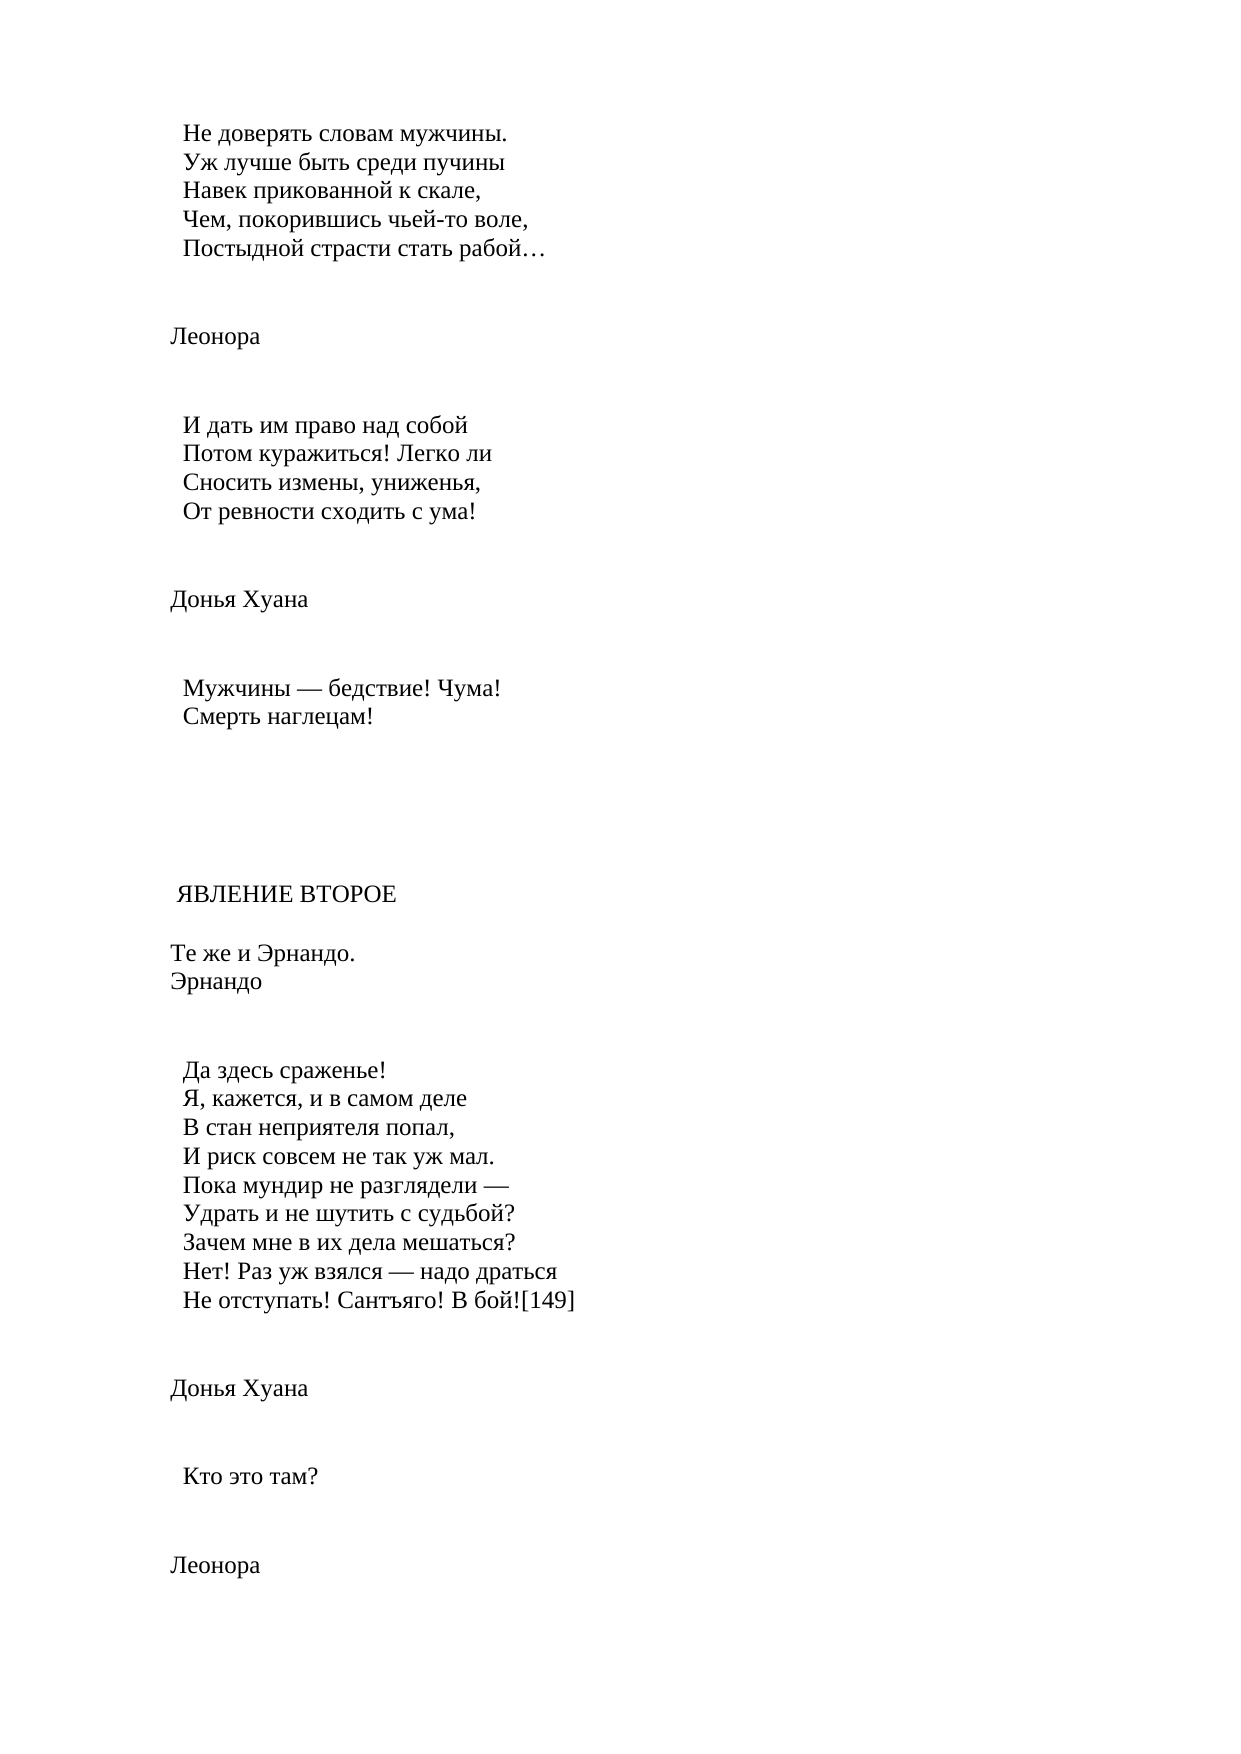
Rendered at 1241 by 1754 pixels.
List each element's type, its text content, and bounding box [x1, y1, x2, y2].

text Потом куражиться! Легко ли [139, 438, 1101, 467]
text Уж лучше быть среди пучины [139, 147, 1101, 176]
text Не отступать! Сантъяго! В бой![149] [139, 1285, 1101, 1313]
text Эрнандо [139, 966, 1101, 995]
text Да здесь сраженье! [139, 1055, 1101, 1083]
text Донья Хуана [139, 584, 1101, 613]
text И дать им право над собой [139, 410, 1101, 438]
text Донья Хуана [139, 1373, 1101, 1402]
text Навек прикованной к скале, [139, 176, 1101, 204]
text Удрать и не шутить с судьбой? [139, 1198, 1101, 1227]
text Леонора [139, 1550, 1101, 1578]
text Пока мундир не разглядели — [139, 1170, 1101, 1198]
text Те же и Эрнандо. [139, 938, 1101, 966]
text Леонора [139, 321, 1101, 350]
text Чем, покорившись чьей-то воле, [139, 204, 1101, 233]
text ЯВЛЕНИЕ ВТОРОЕ [139, 879, 1101, 908]
text Нет! Раз уж взялся — надо драться [139, 1256, 1101, 1285]
text Смерть наглецам! [139, 701, 1101, 730]
text Я, кажется, и в самом деле [139, 1083, 1101, 1112]
text И риск совсем не так уж мал. [139, 1141, 1101, 1170]
text Зачем мне в их дела мешаться? [139, 1227, 1101, 1256]
text Кто это там? [139, 1461, 1101, 1490]
text Сносить измены, униженья, [139, 467, 1101, 496]
text В стан неприятеля попал, [139, 1112, 1101, 1141]
text Постыдной страсти стать рабой… [139, 233, 1101, 262]
text От ревности сходить с ума! [139, 496, 1101, 525]
text Не доверять словам мужчины. [139, 118, 1101, 147]
text Мужчины — бедствие! Чума! [139, 673, 1101, 701]
